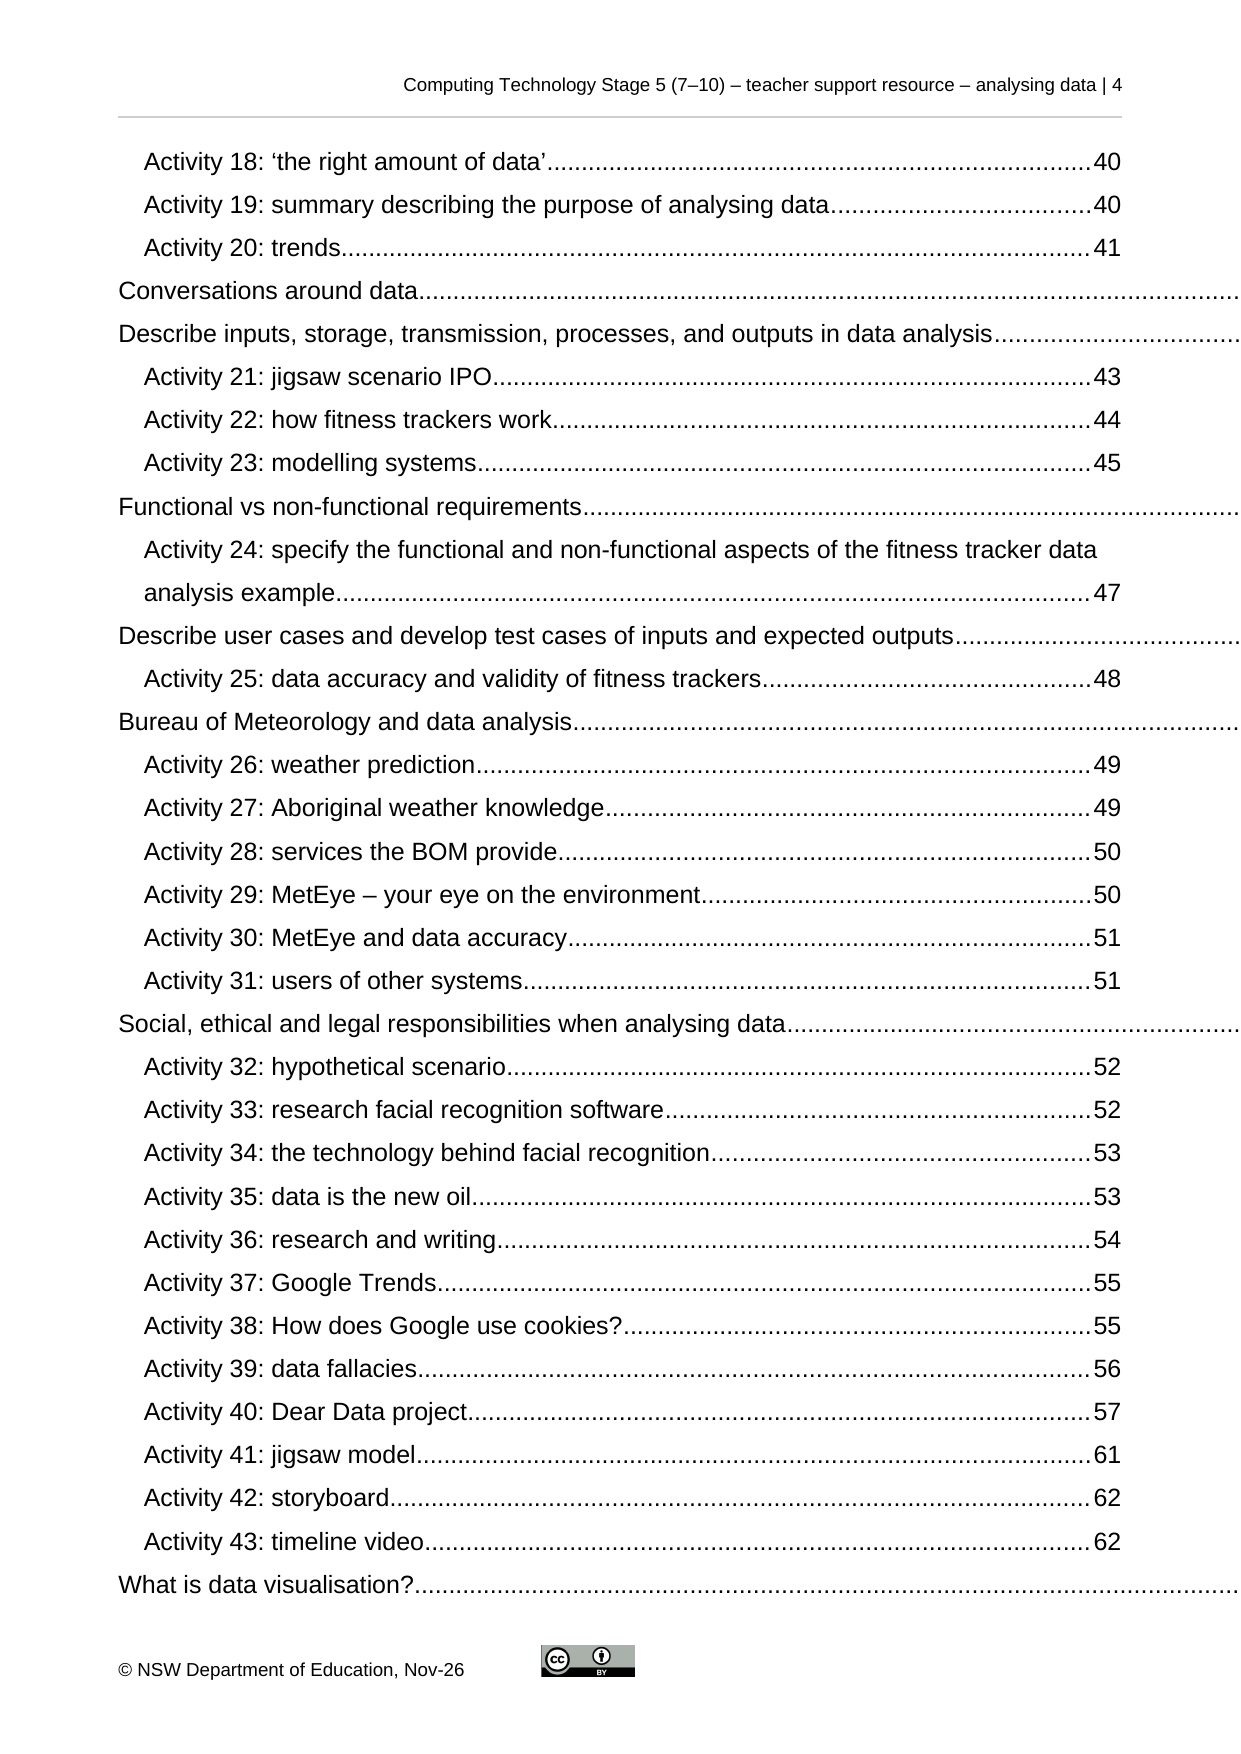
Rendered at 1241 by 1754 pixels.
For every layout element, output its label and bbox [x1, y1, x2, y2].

picture [541, 1645, 635, 1677]
